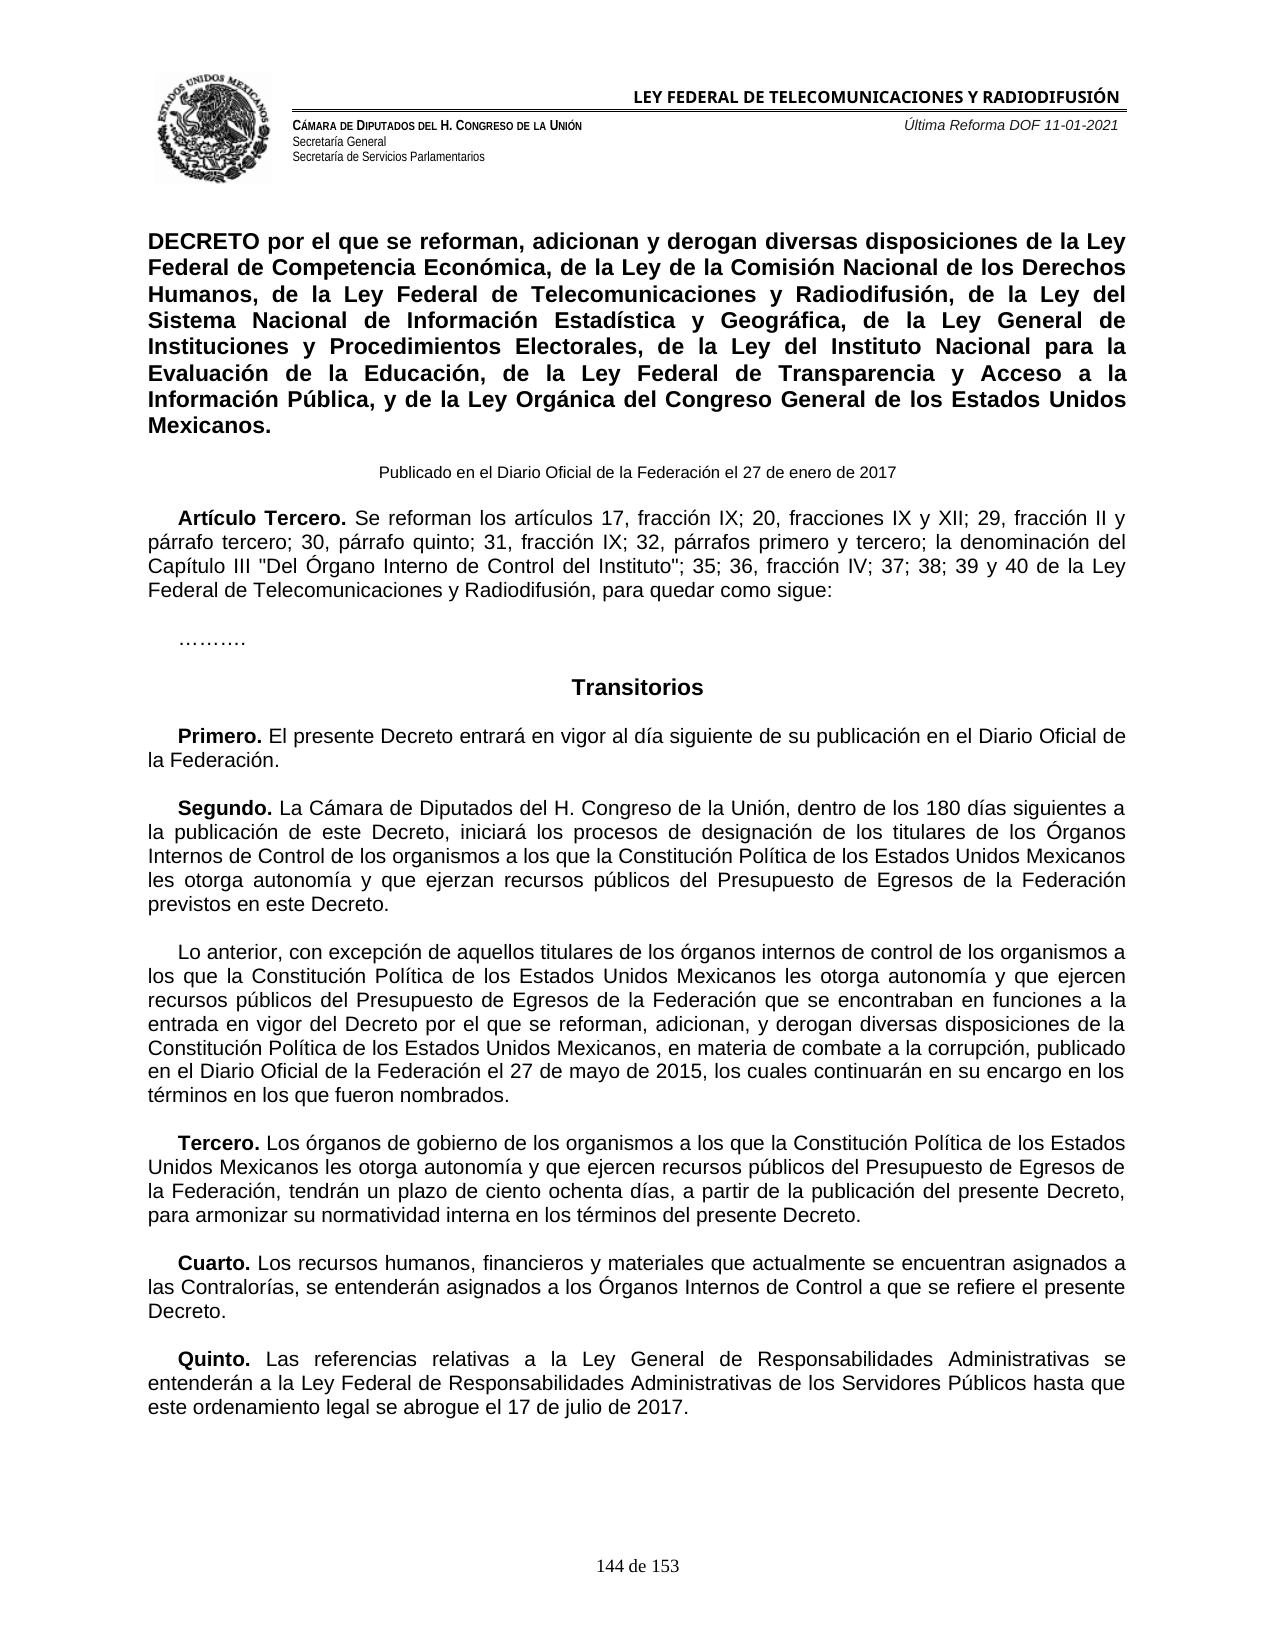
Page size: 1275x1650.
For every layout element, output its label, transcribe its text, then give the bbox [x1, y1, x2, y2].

text Cuarto. Los recursos humanos, financieros y materiales que actualmente se encuentran asignados a las Contralorías, se entenderán asignados a los Órganos Internos de Control a que se refiere el presente Decreto. [148, 1251, 1127, 1323]
text Publicado en el Diario Oficial de la Federación el 27 de enero de 2017 [148, 463, 1127, 482]
text Quinto. Las referencias relativas a la Ley General de Responsabilidades Administrativas se entenderán a la Ley Federal de Responsabilidades Administrativas de los Servidores Públicos hasta que este ordenamiento legal se abrogue el 17 de julio de 2017. [148, 1347, 1127, 1419]
text Artículo Tercero. Se reforman los artículos 17, fracción IX; 20, fracciones IX y XII; 29, fracción II y párrafo tercero; 30, párrafo quinto; 31, fracción IX; 32, párrafos primero y tercero; la denominación del Capítulo III "Del Órgano Interno de Control del Instituto"; 35; 36, fracción IV; 37; 38; 39 y 40 de la Ley Federal de Telecomunicaciones y Radiodifusión, para quedar como sigue: [148, 506, 1127, 602]
subtitle DECRETO por el que se reforman, adicionan y derogan diversas disposiciones de la Ley Federal de Competencia Económica, de la Ley de la Comisión Nacional de los Derechos Humanos, de la Ley Federal de Telecomunicaciones y Radiodifusión, de la Ley del Sistema Nacional de Información Estadística y Geográfica, de la Ley General de Instituciones y Procedimientos Electorales, de la Ley del Instituto Nacional para la Evaluación de la Educación, de la Ley Federal de Transparencia y Acceso a la Información Pública, y de la Ley Orgánica del Congreso General de los Estados Unidos Mexicanos. [148, 228, 1127, 439]
text Tercero. Los órganos de gobierno de los organismos a los que la Constitución Política de los Estados Unidos Mexicanos les otorga autonomía y que ejercen recursos públicos del Presupuesto de Egresos de la Federación, tendrán un plazo de ciento ochenta días, a partir de la publicación del presente Decreto, para armonizar su normatividad interna en los términos del presente Decreto. [148, 1131, 1127, 1227]
text Primero. El presente Decreto entrará en vigor al día siguiente de su publicación en el Diario Oficial de la Federación. [148, 724, 1127, 772]
text Transitorios [148, 673, 1127, 700]
text ………. [148, 626, 1127, 649]
text Segundo. La Cámara de Diputados del H. Congreso de la Unión, dentro de los 180 días siguientes a la publicación de este Decreto, iniciará los procesos de designación de los titulares de los Órganos Internos de Control de los organismos a los que la Constitución Política de los Estados Unidos Mexicanos les otorga autonomía y que ejerzan recursos públicos del Presupuesto de Egresos de la Federación previstos en este Decreto. [148, 796, 1127, 916]
text Lo anterior, con excepción de aquellos titulares de los órganos internos de control de los organismos a los que la Constitución Política de los Estados Unidos Mexicanos les otorga autonomía y que ejercen recursos públicos del Presupuesto de Egresos de la Federación que se encontraban en funciones a la entrada en vigor del Decreto por el que se reforman, adicionan, y derogan diversas disposiciones de la Constitución Política de los Estados Unidos Mexicanos, en materia de combate a la corrupción, publicado en el Diario Oficial de la Federación el 27 de mayo de 2015, los cuales continuarán en su encargo en los términos en los que fueron nombrados. [148, 939, 1127, 1107]
